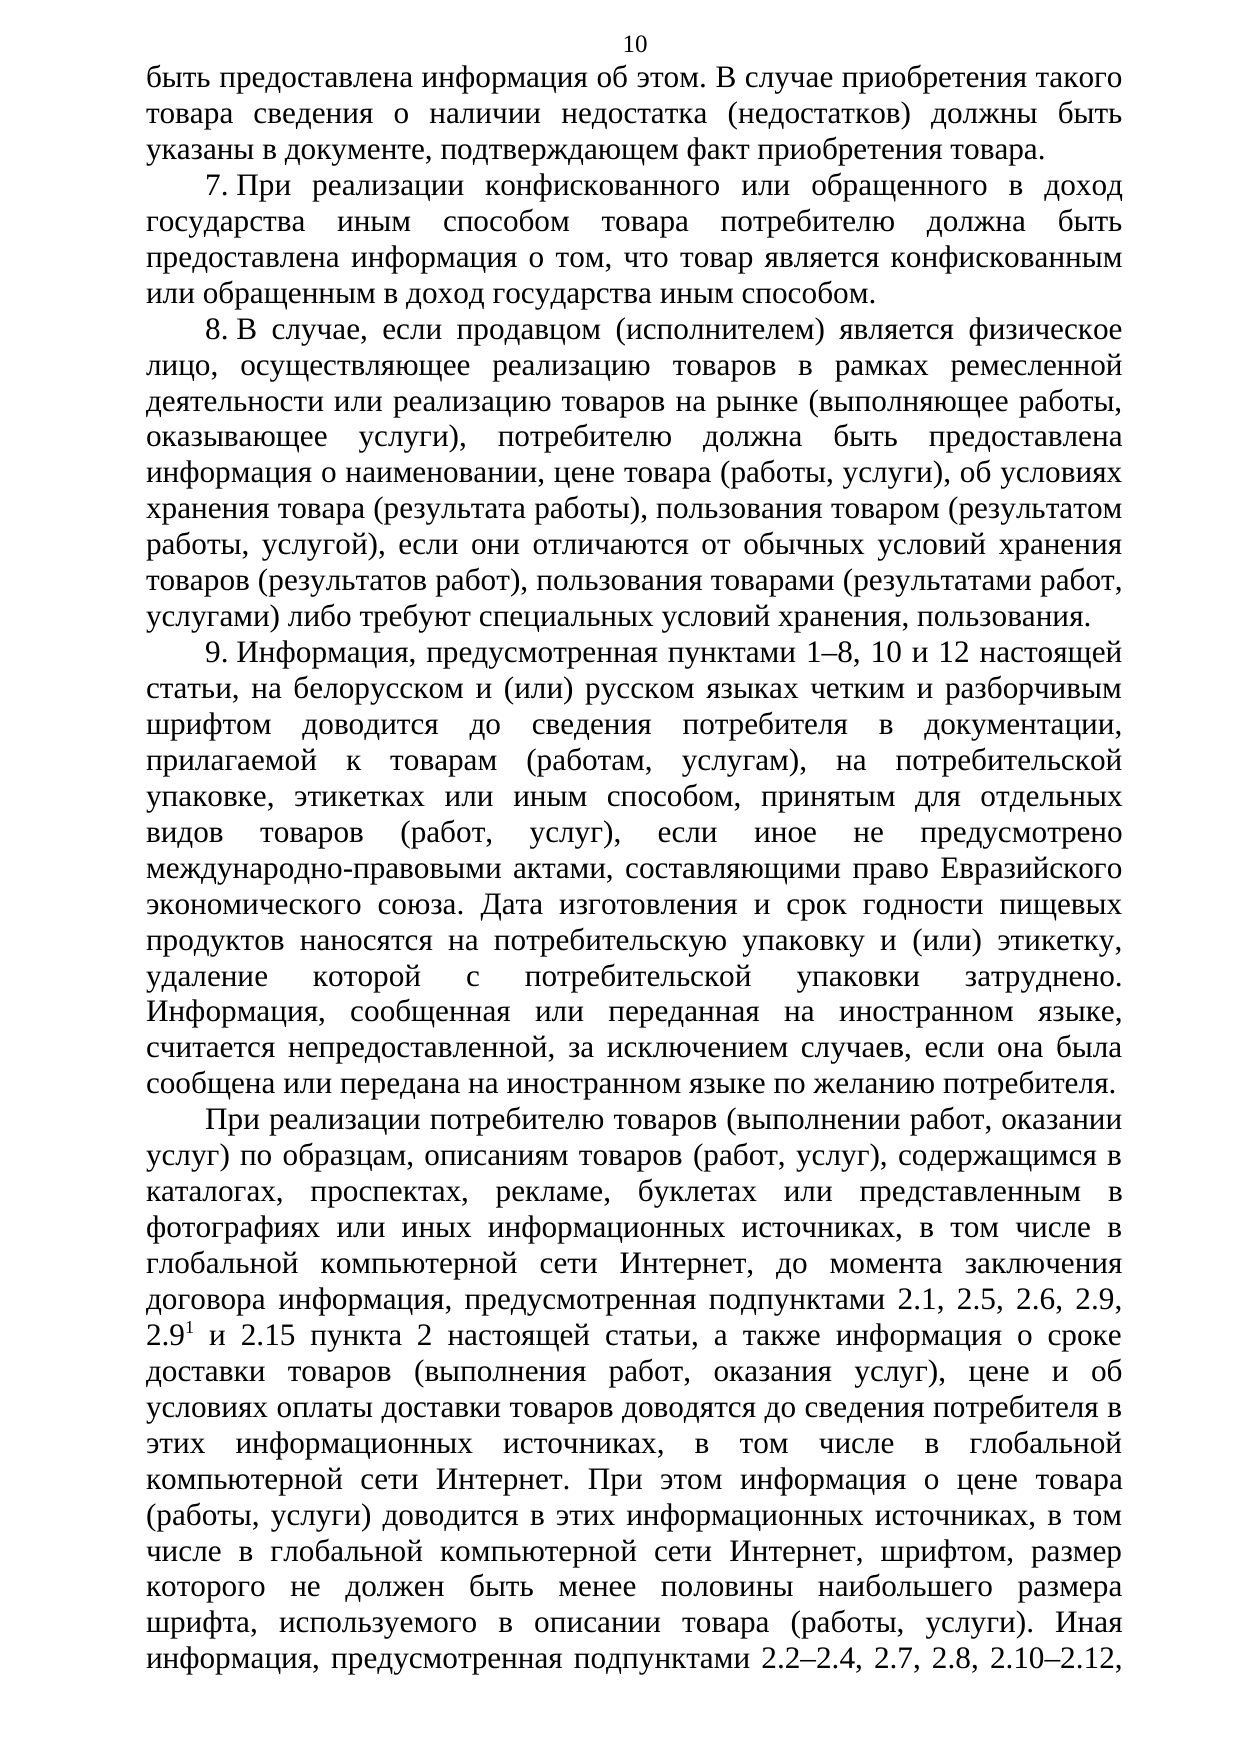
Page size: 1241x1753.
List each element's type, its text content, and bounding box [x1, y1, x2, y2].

text 8. В случае, если продавцом (исполнителем) является физическое лицо, осуществляющее реализацию товаров в рамках ремесленной деятельности или реализацию товаров на рынке (выполняющее работы, оказывающее услуги), потребителю должна быть предоставлена информация о наименовании, цене товара (работы, услуги), об условиях хранения товара (результата работы), пользования товаром (результатом работы, услугой), если они отличаются от обычных условий хранения товаров (результатов работ), пользования товарами (результатами работ, услугами) либо требуют специальных условий хранения, пользования. [146, 310, 1123, 633]
text 9. Информация, предусмотренная пунктами 1–8, 10 и 12 настоящей статьи, на белорусском и (или) русском языках четким и разборчивым шрифтом доводится до сведения потребителя в документации, прилагаемой к товарам (работам, услугам), на потребительской упаковке, этикетках или иным способом, принятым для отдельных видов товаров (работ, услуг), если иное не предусмотрено международно-правовыми актами, составляющими право Евразийского экономического союза. Дата изготовления и срок годности пищевых продуктов наносятся на потребительскую упаковку и (или) этикетку, удаление которой с потребительской упаковки затруднено. Информация, сообщенная или переданная на иностранном языке, считается непредоставленной, за исключением случаев, если она была сообщена или передана на иностранном языке по желанию потребителя. [146, 633, 1123, 1101]
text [146, 1101, 1123, 1676]
text 7. При реализации конфискованного или обращенного в доход государства иным способом товара потребителю должна быть предоставлена информация о том, что товар является конфискованным или обращенным в доход государства иным способом. [146, 166, 1123, 310]
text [146, 58, 1123, 166]
